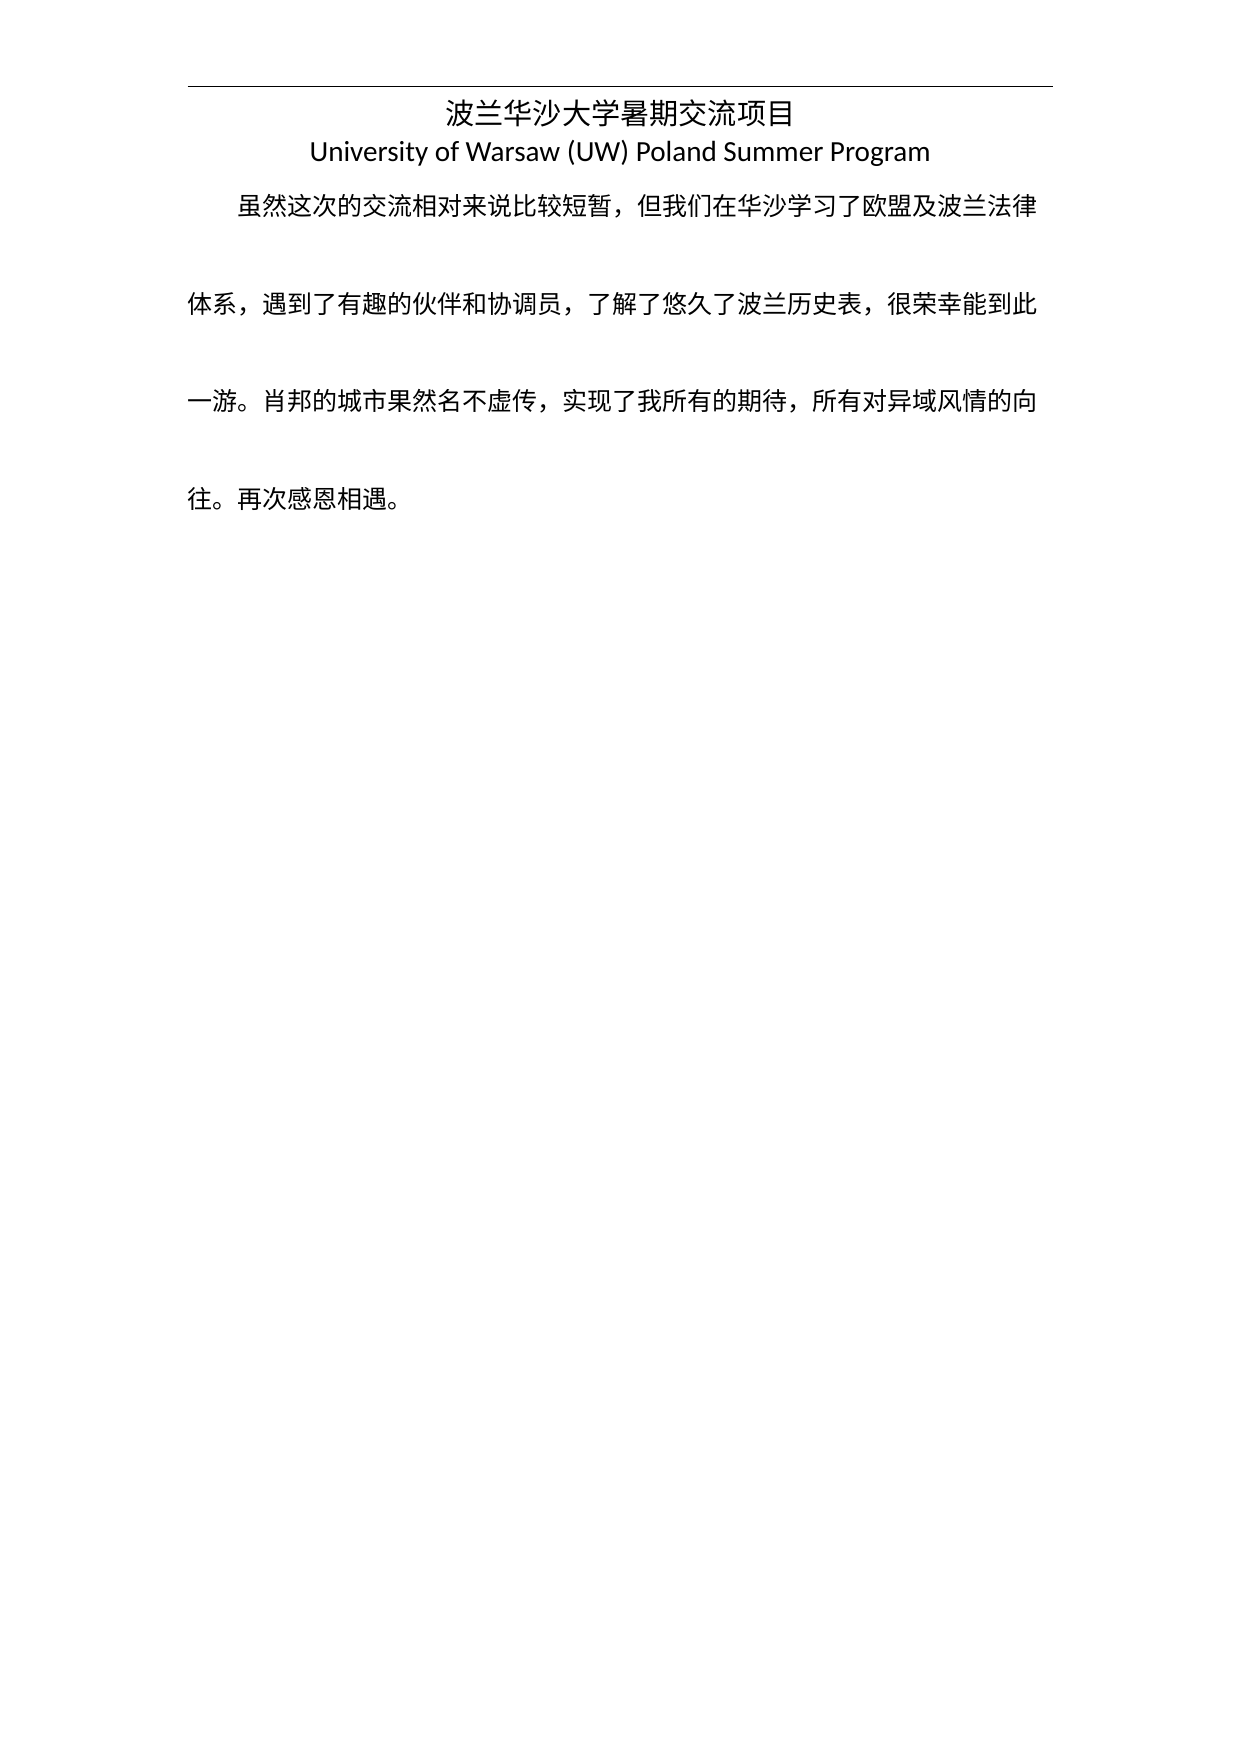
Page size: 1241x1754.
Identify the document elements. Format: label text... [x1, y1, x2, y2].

text 虽然这次的交流相对来说比较短暂，但我们在华沙学习了欧盟及波兰法律体系，遇到了有趣的伙伴和协调员，了解了悠久了波兰历史表，很荣幸能到此一游。肖邦的城市果然名不虚传，实现了我所有的期待，所有对异域风情的向往。再次感恩相遇。 [187, 172, 1053, 530]
